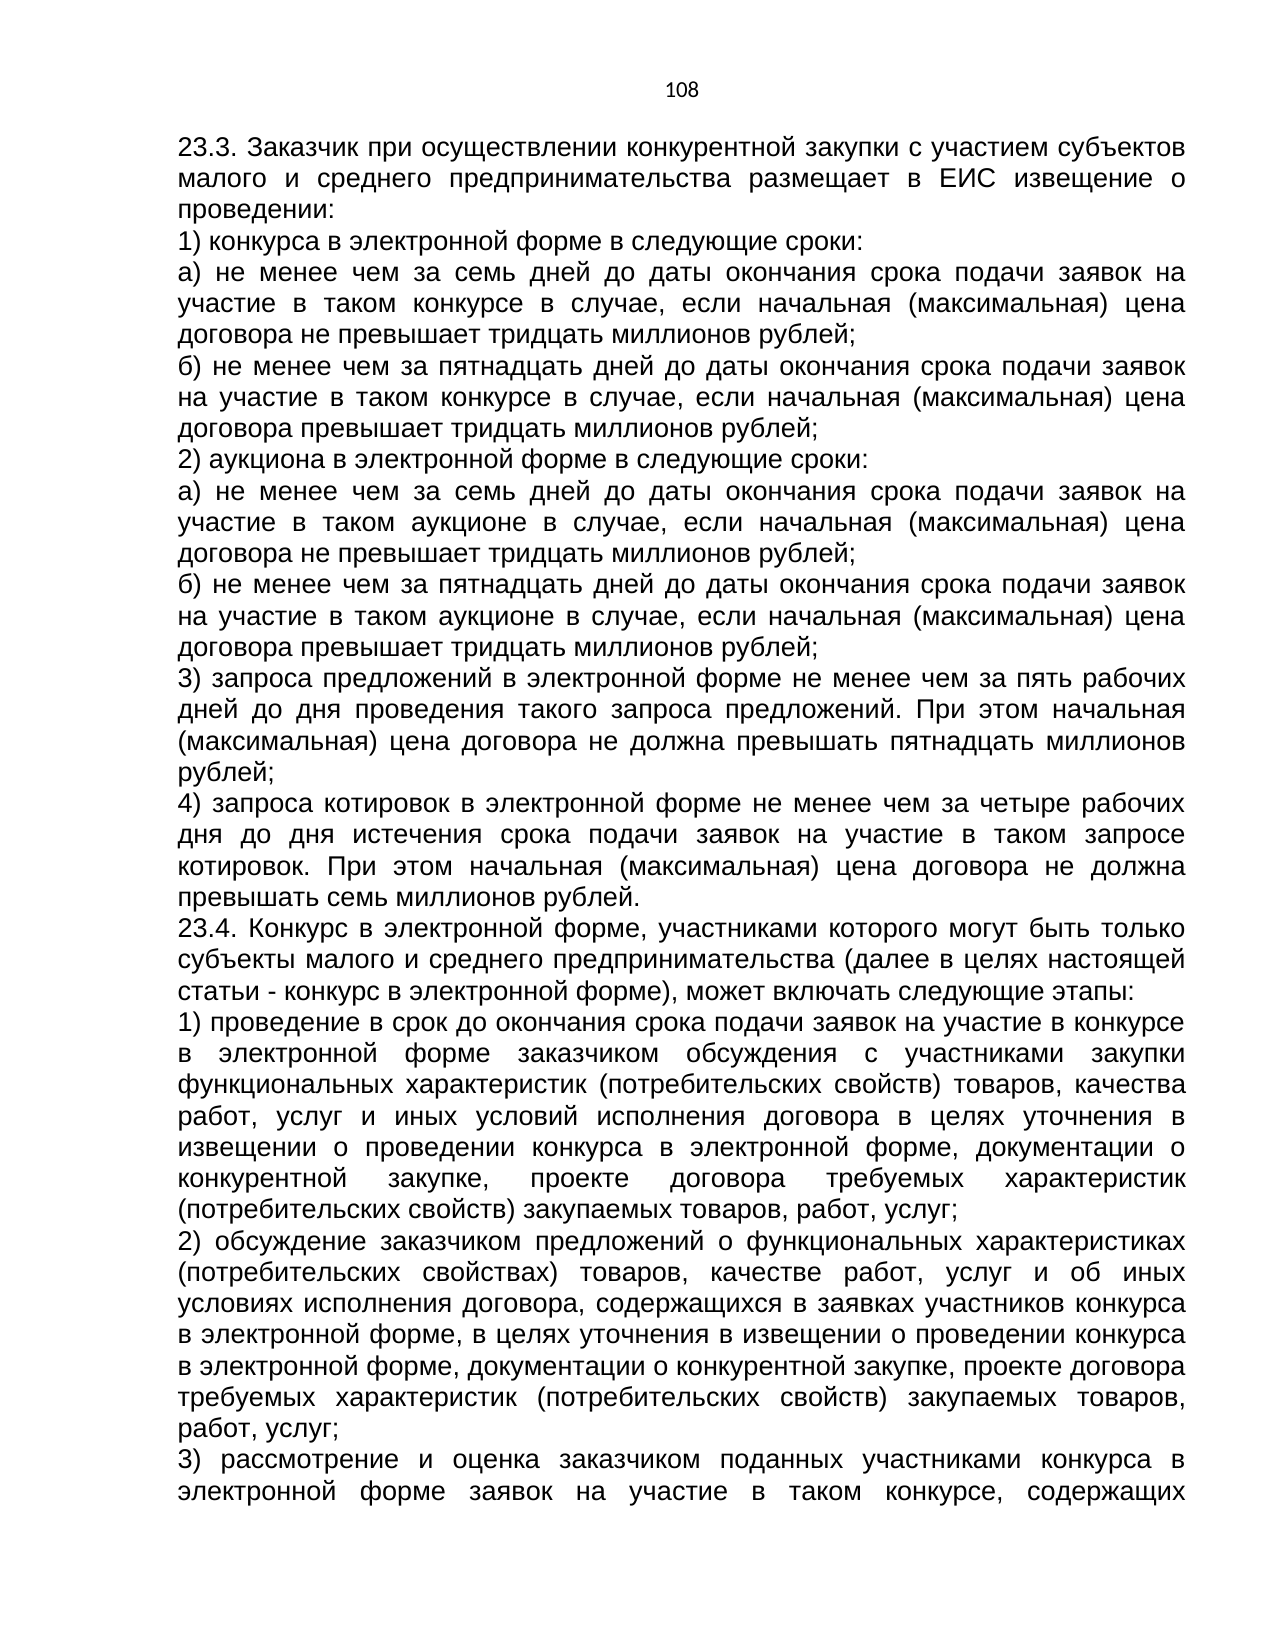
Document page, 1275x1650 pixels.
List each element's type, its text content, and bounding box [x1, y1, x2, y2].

text 23.4. Конкурс в электронной форме, участниками которого могут быть только субъекты малого и среднего предпринимательства (далее в целях настоящей статьи - конкурс в электронной форме), может включать следующие этапы: [177, 912, 1186, 1006]
text б) не менее чем за пятнадцать дней до даты окончания срока подачи заявок на участие в таком конкурсе в случае, если начальная (максимальная) цена договора превышает тридцать миллионов рублей; [177, 350, 1186, 443]
text а) не менее чем за семь дней до даты окончания срока подачи заявок на участие в таком аукционе в случае, если начальная (максимальная) цена договора не превышает тридцать миллионов рублей; [177, 475, 1186, 568]
text 2) аукциона в электронной форме в следующие сроки: [177, 443, 1186, 475]
text 23.3. Заказчик при осуществлении конкурентной закупки с участием субъектов малого и среднего предпринимательства размещает в ЕИС извещение о проведении: [177, 131, 1186, 225]
text 1) конкурса в электронной форме в следующие сроки: [177, 225, 1186, 256]
text 1) проведение в срок до окончания срока подачи заявок на участие в конкурсе в электронной форме заказчиком обсуждения с участниками закупки функциональных характеристик (потребительских свойств) товаров, качества работ, услуг и иных условий исполнения договора в целях уточнения в извещении о проведении конкурса в электронной форме, документации о конкурентной закупке, проекте договора требуемых характеристик (потребительских свойств) закупаемых товаров, работ, услуг; [177, 1006, 1186, 1225]
text 3) запроса предложений в электронной форме не менее чем за пять рабочих дней до дня проведения такого запроса предложений. При этом начальная (максимальная) цена договора не должна превышать пятнадцать миллионов рублей; [177, 662, 1186, 787]
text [177, 1443, 1186, 1506]
text 2) обсуждение заказчиком предложений о функциональных характеристиках (потребительских свойствах) товаров, качестве работ, услуг и об иных условиях исполнения договора, содержащихся в заявках участников конкурса в электронной форме, в целях уточнения в извещении о проведении конкурса в электронной форме, документации о конкурентной закупке, проекте договора требуемых характеристик (потребительских свойств) закупаемых товаров, работ, услуг; [177, 1225, 1186, 1443]
text 4) запроса котировок в электронной форме не менее чем за четыре рабочих дня до дня истечения срока подачи заявок на участие в таком запросе котировок. При этом начальная (максимальная) цена договора не должна превышать семь миллионов рублей. [177, 787, 1186, 912]
text а) не менее чем за семь дней до даты окончания срока подачи заявок на участие в таком конкурсе в случае, если начальная (максимальная) цена договора не превышает тридцать миллионов рублей; [177, 256, 1186, 350]
text б) не менее чем за пятнадцать дней до даты окончания срока подачи заявок на участие в таком аукционе в случае, если начальная (максимальная) цена договора превышает тридцать миллионов рублей; [177, 568, 1186, 662]
